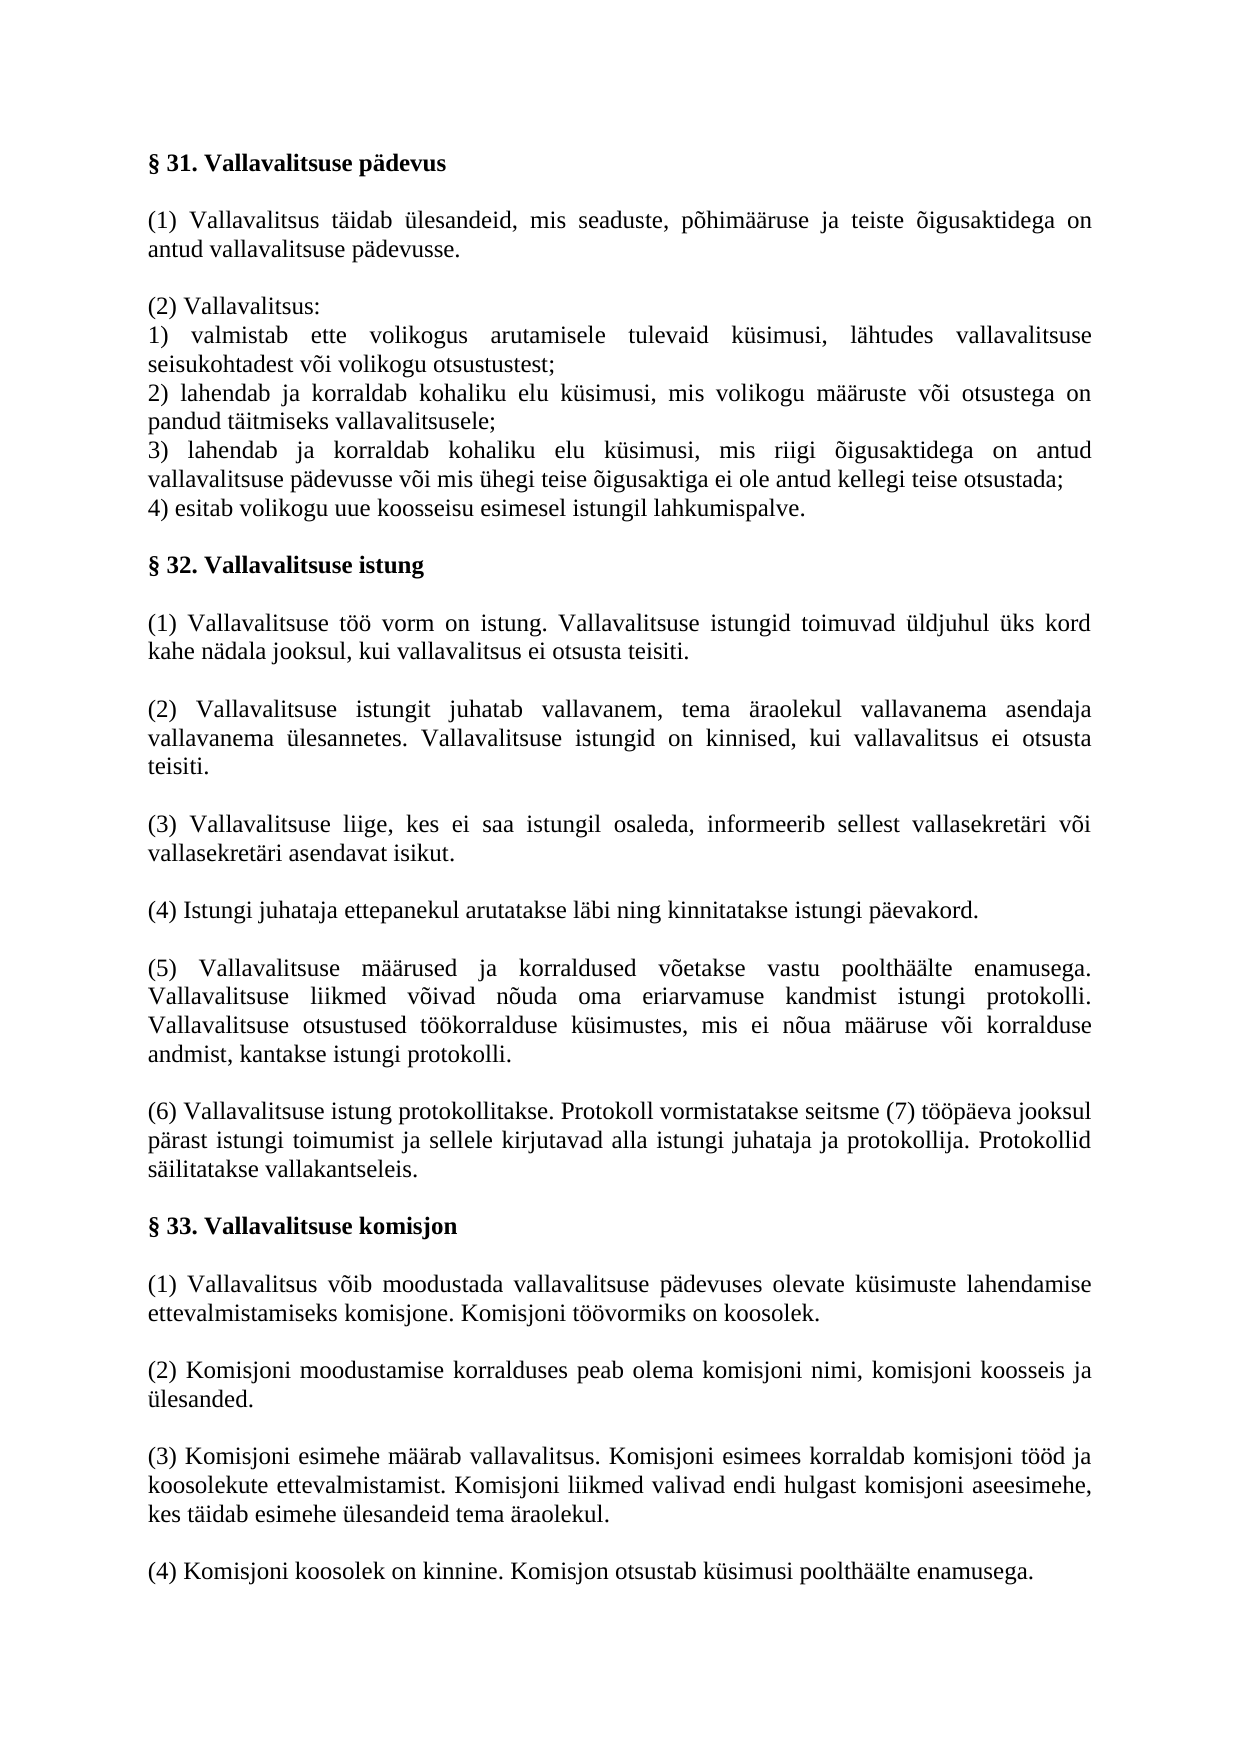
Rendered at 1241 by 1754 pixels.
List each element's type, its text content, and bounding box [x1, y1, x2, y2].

text (3) Vallavalitsuse liige, kes ei saa istungil osaleda, informeerib sellest vallasekretäri või vallasekretäri asendavat isikut. [148, 809, 1093, 866]
text (2) Vallavalitsus: [148, 291, 1093, 320]
text (1) Vallavalitsus täidab ülesandeid, mis seaduste, põhimääruse ja teiste õigusaktidega on antud vallavalitsuse pädevusse. [148, 205, 1093, 263]
text § 31. Vallavalitsuse pädevus [148, 148, 1093, 176]
text (2) Vallavalitsuse istungit juhatab vallavanem, tema äraolekul vallavanema asendaja vallavanema ülesannetes. Vallavalitsuse istungid on kinnised, kui vallavalitsus ei otsusta teisiti. [148, 694, 1093, 780]
text (6) Vallavalitsuse istung protokollitakse. Protokoll vormistatakse seitsme (7) tööpäeva jooksul pärast istungi toimumist ja sellele kirjutavad alla istungi juhataja ja protokollija. Protokollid säilitatakse vallakantseleis. [148, 1096, 1093, 1183]
text (2) Komisjoni moodustamise korralduses peab olema komisjoni nimi, komisjoni koosseis ja ülesanded. [148, 1355, 1093, 1413]
text (5) Vallavalitsuse määrused ja korraldused võetakse vastu poolthäälte enamusega. Vallavalitsuse liikmed võivad nõuda oma eriarvamuse kandmist istungi protokolli. Vallavalitsuse otsustused töökorralduse küsimustes, mis ei nõua määruse või korralduse andmist, kantakse istungi protokolli. [148, 953, 1093, 1068]
text (1) Vallavalitsuse töö vorm on istung. Vallavalitsuse istungid toimuvad üldjuhul üks kord kahe nädala jooksul, kui vallavalitsus ei otsusta teisiti. [148, 608, 1093, 665]
text 3) lahendab ja korraldab kohaliku elu küsimusi, mis riigi õigusaktidega on antud vallavalitsuse pädevusse või mis ühegi teise õigusaktiga ei ole antud kellegi teise otsustada; [148, 435, 1093, 493]
text § 33. Vallavalitsuse komisjon [148, 1211, 1093, 1240]
text 4) esitab volikogu uue koosseisu esimesel istungil lahkumispalve. [148, 493, 1093, 521]
text 1) valmistab ette volikogus arutamisele tulevaid küsimusi, lähtudes vallavalitsuse seisukohtadest või volikogu otsustustest; [148, 320, 1093, 378]
text (3) Komisjoni esimehe määrab vallavalitsus. Komisjoni esimees korraldab komisjoni tööd ja koosolekute ettevalmistamist. Komisjoni liikmed valivad endi hulgast komisjoni aseesimehe, kes täidab esimehe ülesandeid tema äraolekul. [148, 1441, 1093, 1528]
text 2) lahendab ja korraldab kohaliku elu küsimusi, mis volikogu määruste või otsustega on pandud täitmiseks vallavalitsusele; [148, 378, 1093, 435]
text § 32. Vallavalitsuse istung [148, 550, 1093, 579]
text (1) Vallavalitsus võib moodustada vallavalitsuse pädevuses olevate küsimuste lahendamise ettevalmistamiseks komisjone. Komisjoni töövormiks on koosolek. [148, 1269, 1093, 1326]
text (4) Komisjoni koosolek on kinnine. Komisjon otsustab küsimusi poolthäälte enamusega. [148, 1556, 1093, 1585]
text (4) Istungi juhataja ettepanekul arutatakse läbi ning kinnitatakse istungi päevakord. [148, 895, 1093, 924]
